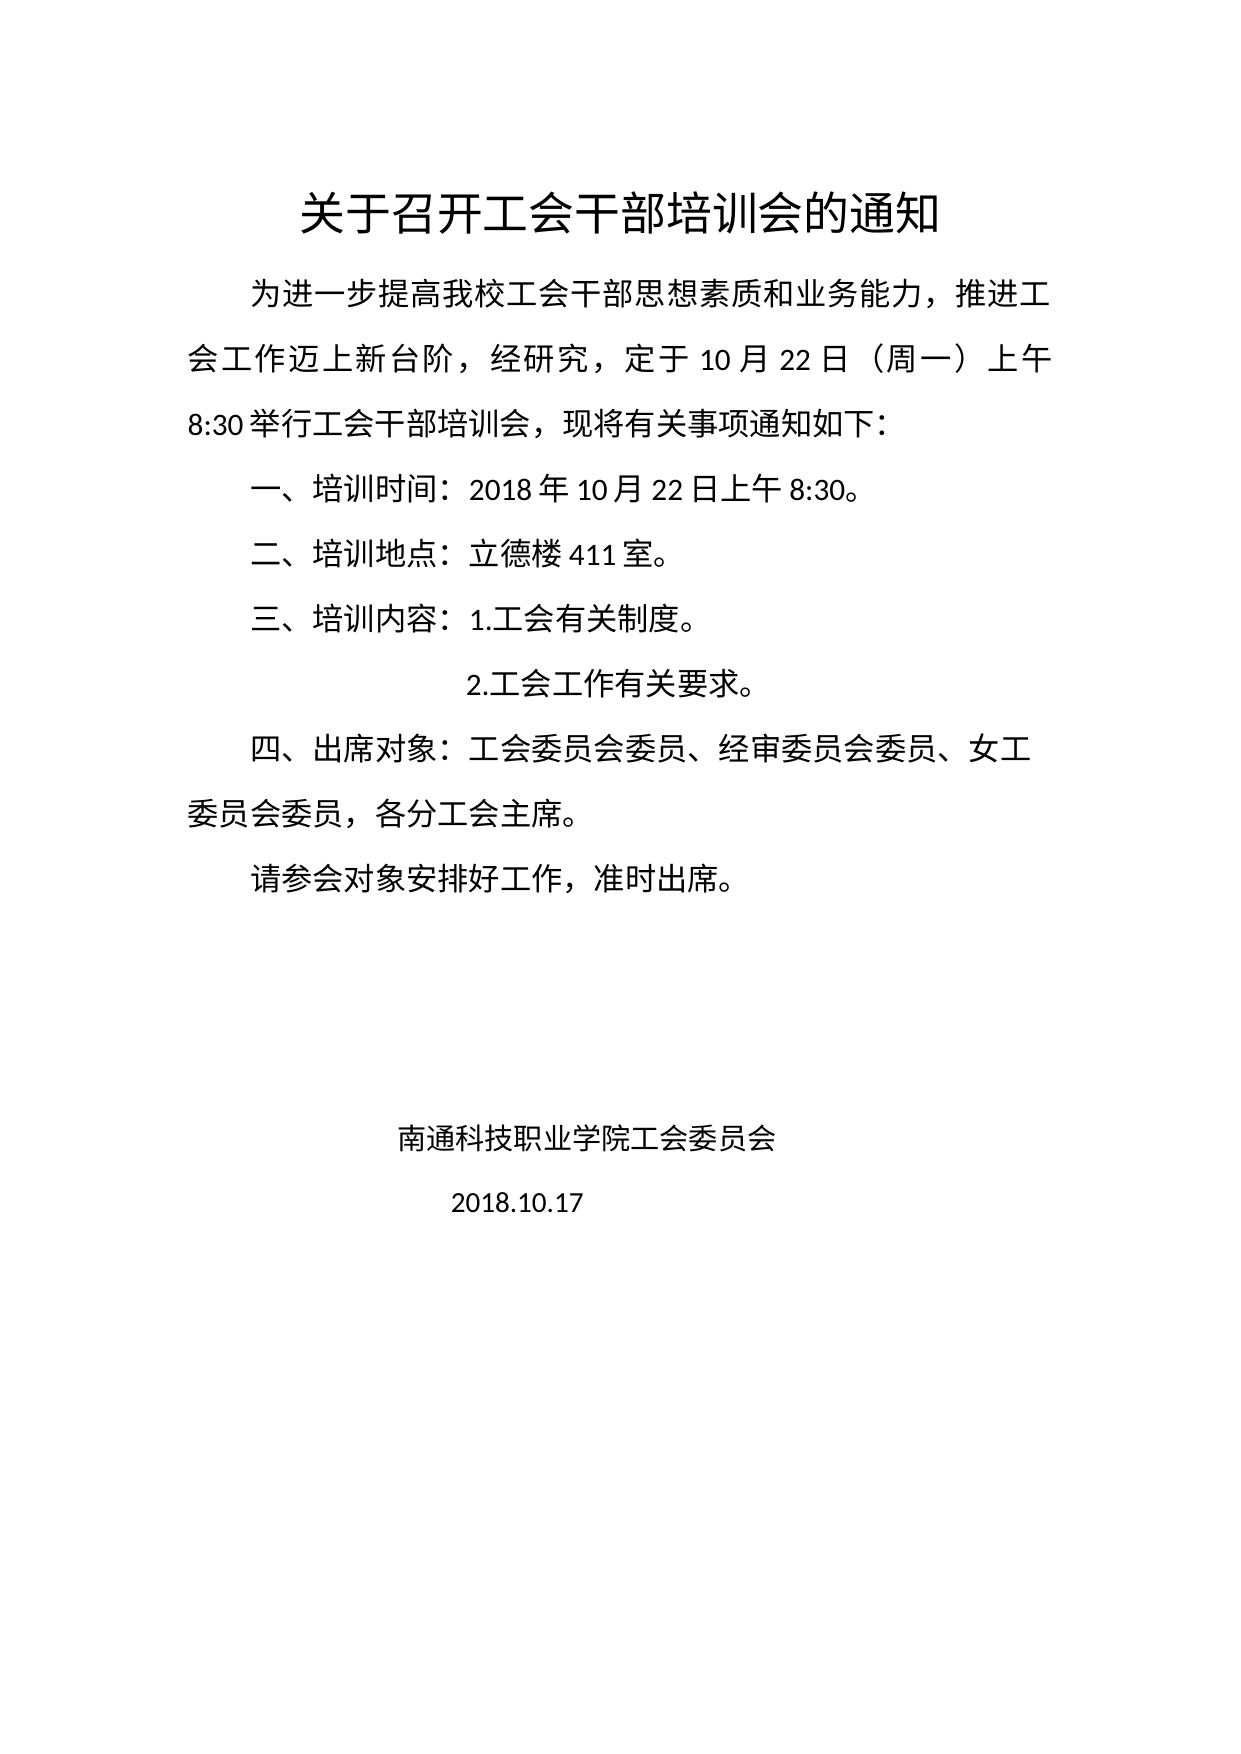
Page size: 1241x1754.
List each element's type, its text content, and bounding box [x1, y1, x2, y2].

text 二、培训地点：立德楼411室。 [187, 519, 1053, 584]
text 南通科技职业学院工会委员会 [187, 1104, 1053, 1169]
list 一、培训时间：2018年10月22日上午8:30。 [187, 454, 1053, 519]
text 2018.10.17 [187, 1169, 1053, 1234]
list 请参会对象安排好工作，准时出席。 [187, 844, 1053, 909]
text 为进一步提高我校工会干部思想素质和业务能力，推进工会工作迈上新台阶，经研究，定于10月22日（周一）上午8:30举行工会干部培训会，现将有关事项通知如下： [187, 259, 1053, 454]
list 四、出席对象：工会委员会委员、经审委员会委员、女工委员会委员，各分工会主席。 [187, 714, 1053, 844]
text 三、培训内容：1.工会有关制度。 [187, 584, 1053, 649]
text 2.工会工作有关要求。 [187, 649, 1053, 714]
text 关于召开工会干部培训会的通知 [187, 162, 1053, 259]
